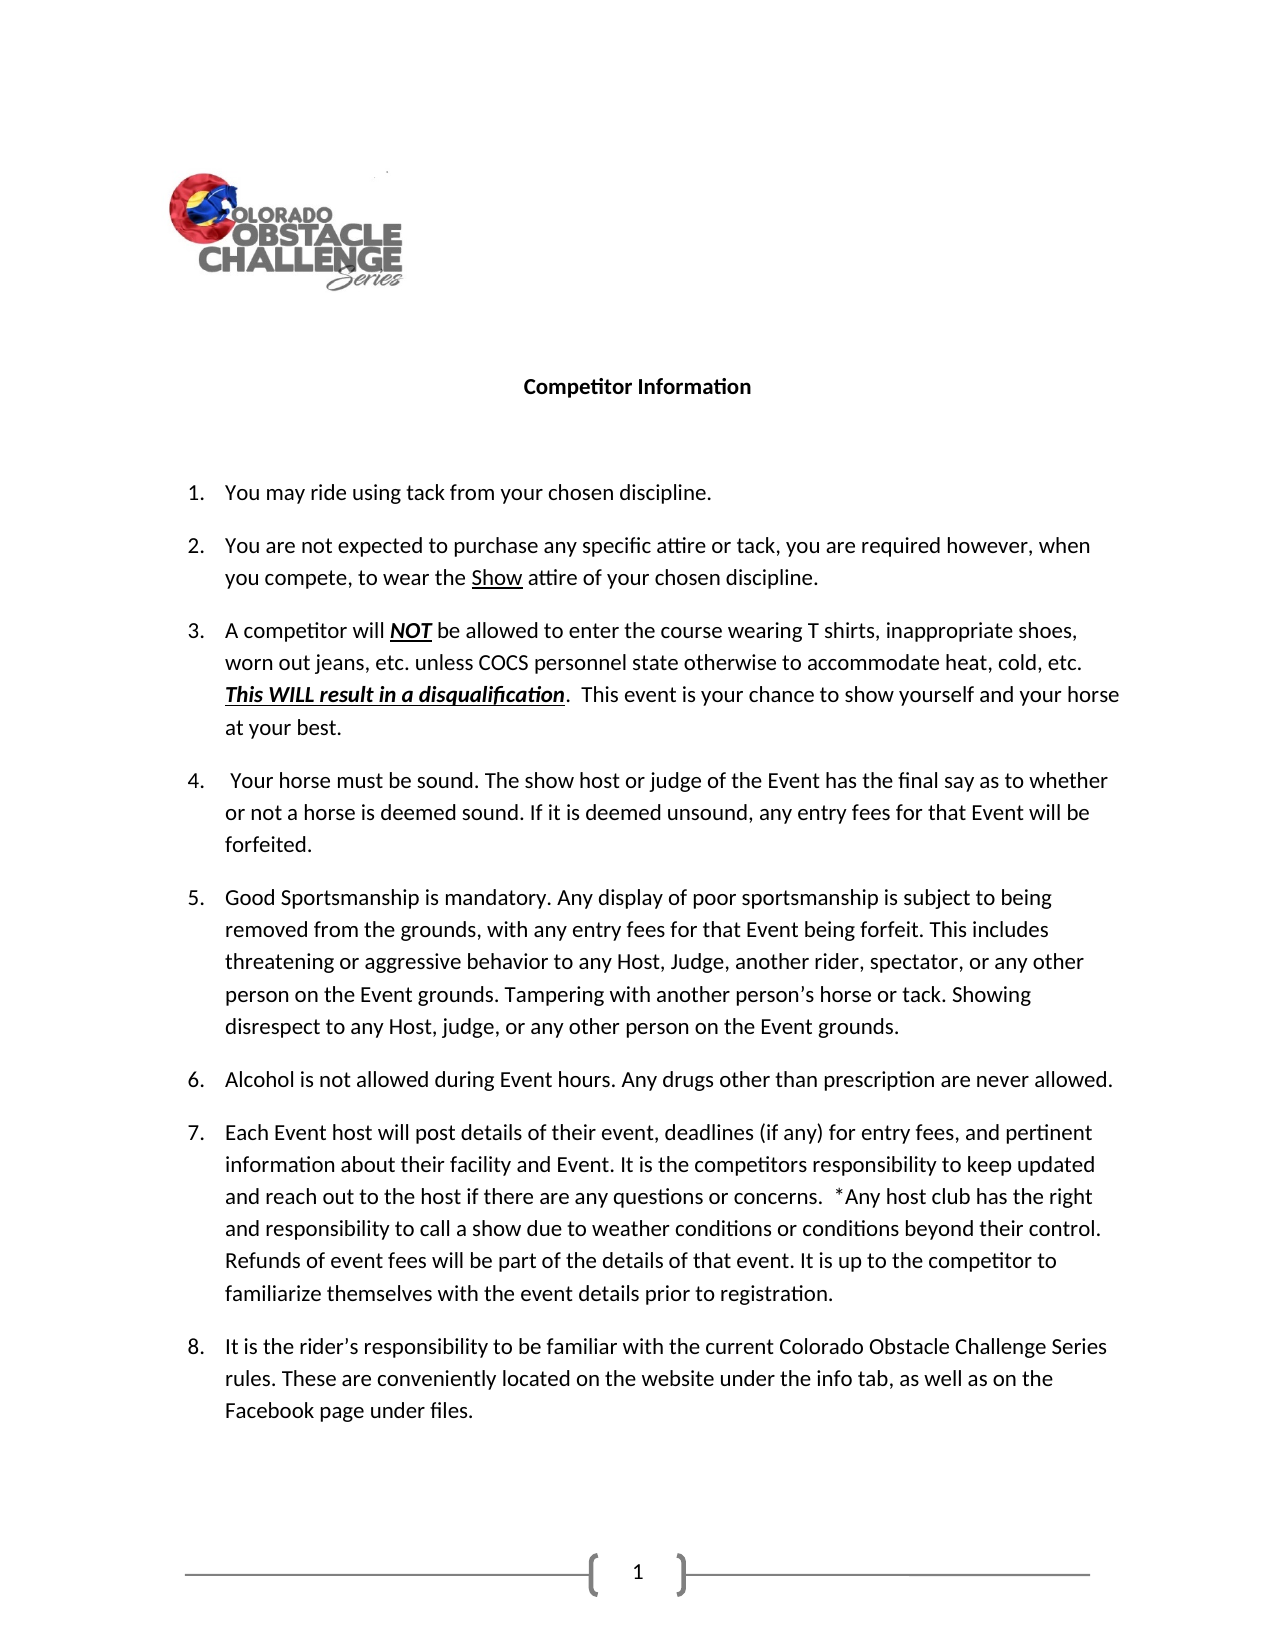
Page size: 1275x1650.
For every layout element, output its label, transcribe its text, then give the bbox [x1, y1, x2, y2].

list You may ride using tack from your chosen discipline. [187, 478, 1125, 506]
picture [150, 150, 426, 347]
text Competitor Information [150, 372, 1125, 400]
list Good Sportsmanship is mandatory. Any display of poor sportsmanship is subject to being removed from the grounds, with any entry fees for that Event being forfeit. This includes threatening or aggressive behavior to any Host, Judge, another rider, spectator, or any other person on the Event grounds. Tampering with another person’s horse or tack. Showing disrespect to any Host, judge, or any other person on the Event grounds. [187, 883, 1125, 1040]
list Your horse must be sound. The show host or judge of the Event has the final say as to whether or not a horse is deemed sound. If it is deemed unsound, any entry fees for that Event will be forfeited. [187, 766, 1125, 858]
list Each Event host will post details of their event, deadlines (if any) for entry fees, and pertinent information about their facility and Event. It is the competitors responsibility to keep updated and reach out to the host if there are any questions or concerns. *Any host club has the right and responsibility to call a show due to weather conditions or conditions beyond their control. Refunds of event fees will be part of the details of that event. It is up to the competitor to familiarize themselves with the event details prior to registration. [187, 1118, 1125, 1307]
list Alcohol is not allowed during Event hours. Any drugs other than prescription are never allowed. [187, 1065, 1125, 1093]
list You are not expected to purchase any specific attire or tack, you are required however, when you compete, to wear the Show attire of your chosen discipline. [187, 531, 1125, 591]
list A competitor will NOT be allowed to enter the course wearing T shirts, inappropriate shoes, worn out jeans, etc. unless COCS personnel state otherwise to accommodate heat, cold, etc. This WILL result in a disqualification. This event is your chance to show yourself and your horse at your best. [187, 616, 1125, 741]
list It is the rider’s responsibility to be familiar with the current Colorado Obstacle Challenge Series rules. These are conveniently located on the website under the info tab, as well as on the Facebook page under files. [187, 1332, 1125, 1424]
